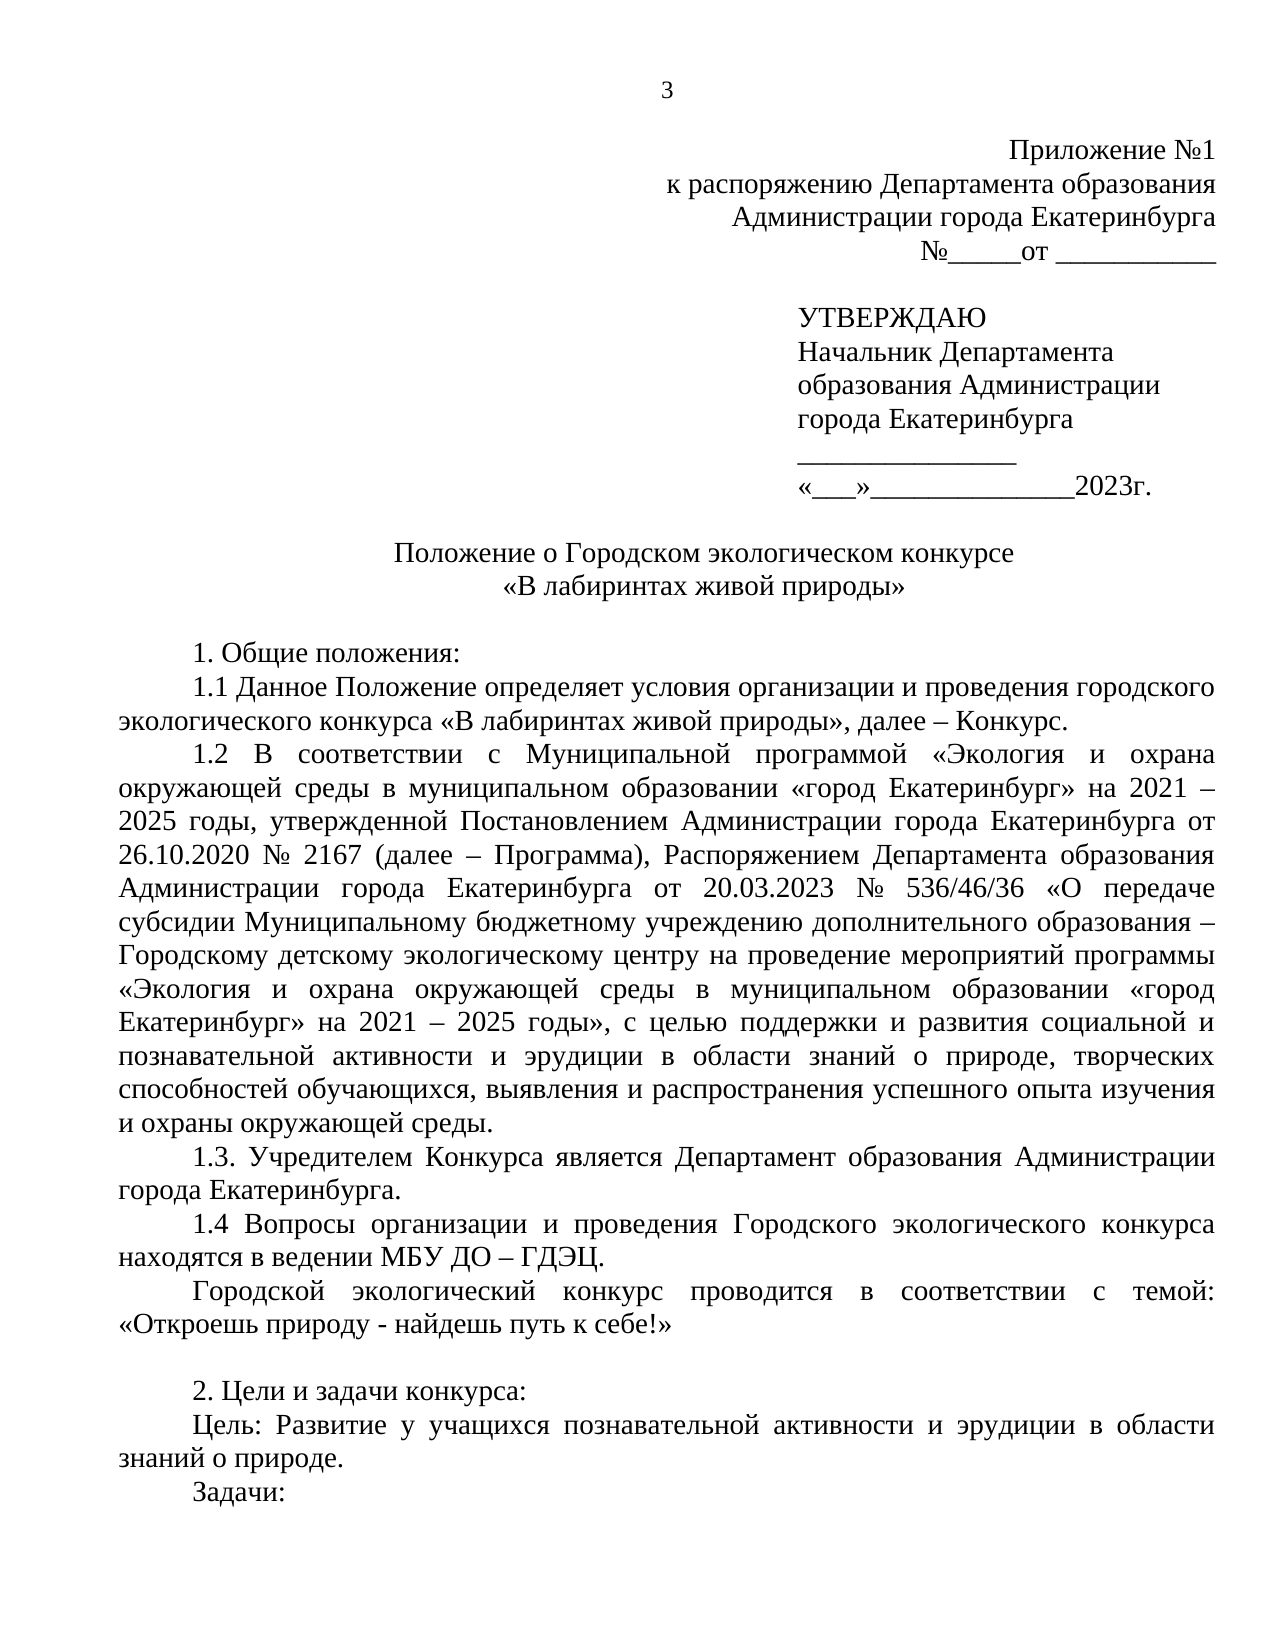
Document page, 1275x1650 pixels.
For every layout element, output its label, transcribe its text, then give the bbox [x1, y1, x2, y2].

text города Екатеринбурга [797, 401, 1216, 434]
text 1.2 В соответствии с Муниципальной программой «Экология и охрана окружающей среды в муниципальном образовании «город Екатеринбург» на 2021 – 2025 годы, утвержденной Постановлением Администрации города Екатеринбурга от 26.10.2020 № 2167 (далее – Программа), Распоряжением Департамента образования Администрации города Екатеринбурга от 20.03.2023 № 536/46/36 «О передаче субсидии Муниципальному бюджетному учреждению дополнительного образования – Городскому детскому экологическому центру на проведение мероприятий программы «Экология и охрана окружающей среды в муниципальном образовании «город Екатеринбург» на 2021 – 2025 годы», с целью поддержки и развития социальной и познавательной активности и эрудиции в области знаний о природе, творческих способностей обучающихся, выявления и распространения успешного опыта изучения и охраны окружающей среды. [118, 736, 1216, 1139]
text Администрации города Екатеринбурга [118, 199, 1216, 233]
text образования Администрации [797, 367, 1216, 401]
text №_____от ___________ [118, 233, 1216, 267]
text 1.4 Вопросы организации и проведения Городского экологического конкурса находятся в ведении МБУ ДО – ГДЭЦ. [118, 1206, 1216, 1273]
text «___»______________2023г. [797, 468, 1216, 501]
text УТВЕРЖДАЮ [797, 300, 1216, 334]
text Положение о Городском экологическом конкурсе [118, 535, 1216, 568]
text «В лабиринтах живой природы» [118, 568, 1216, 602]
text Цель: Развитие у учащихся познавательной активности и эрудиции в области знаний о природе. [118, 1407, 1216, 1474]
text 1. Общие положения: [118, 636, 560, 669]
text Задачи: [118, 1474, 1216, 1508]
text _______________ [797, 434, 1216, 468]
text 1.1 Данное Положение определяет условия организации и проведения городского экологического конкурса «В лабиринтах живой природы», далее – Конкурс. [118, 669, 1216, 736]
text Приложение №1 [118, 132, 1216, 166]
text к распоряжению Департамента образования [118, 166, 1216, 199]
text Городской экологический конкурс проводится в соответствии с темой: «Откроешь природу - найдешь путь к себе!» [118, 1273, 1216, 1340]
text 2. Цели и задачи конкурса: [118, 1373, 560, 1407]
text 1.3. Учредителем Конкурса является Департамент образования Администрации города Екатеринбурга. [118, 1139, 1216, 1206]
text Начальник Департамента [797, 334, 1216, 367]
